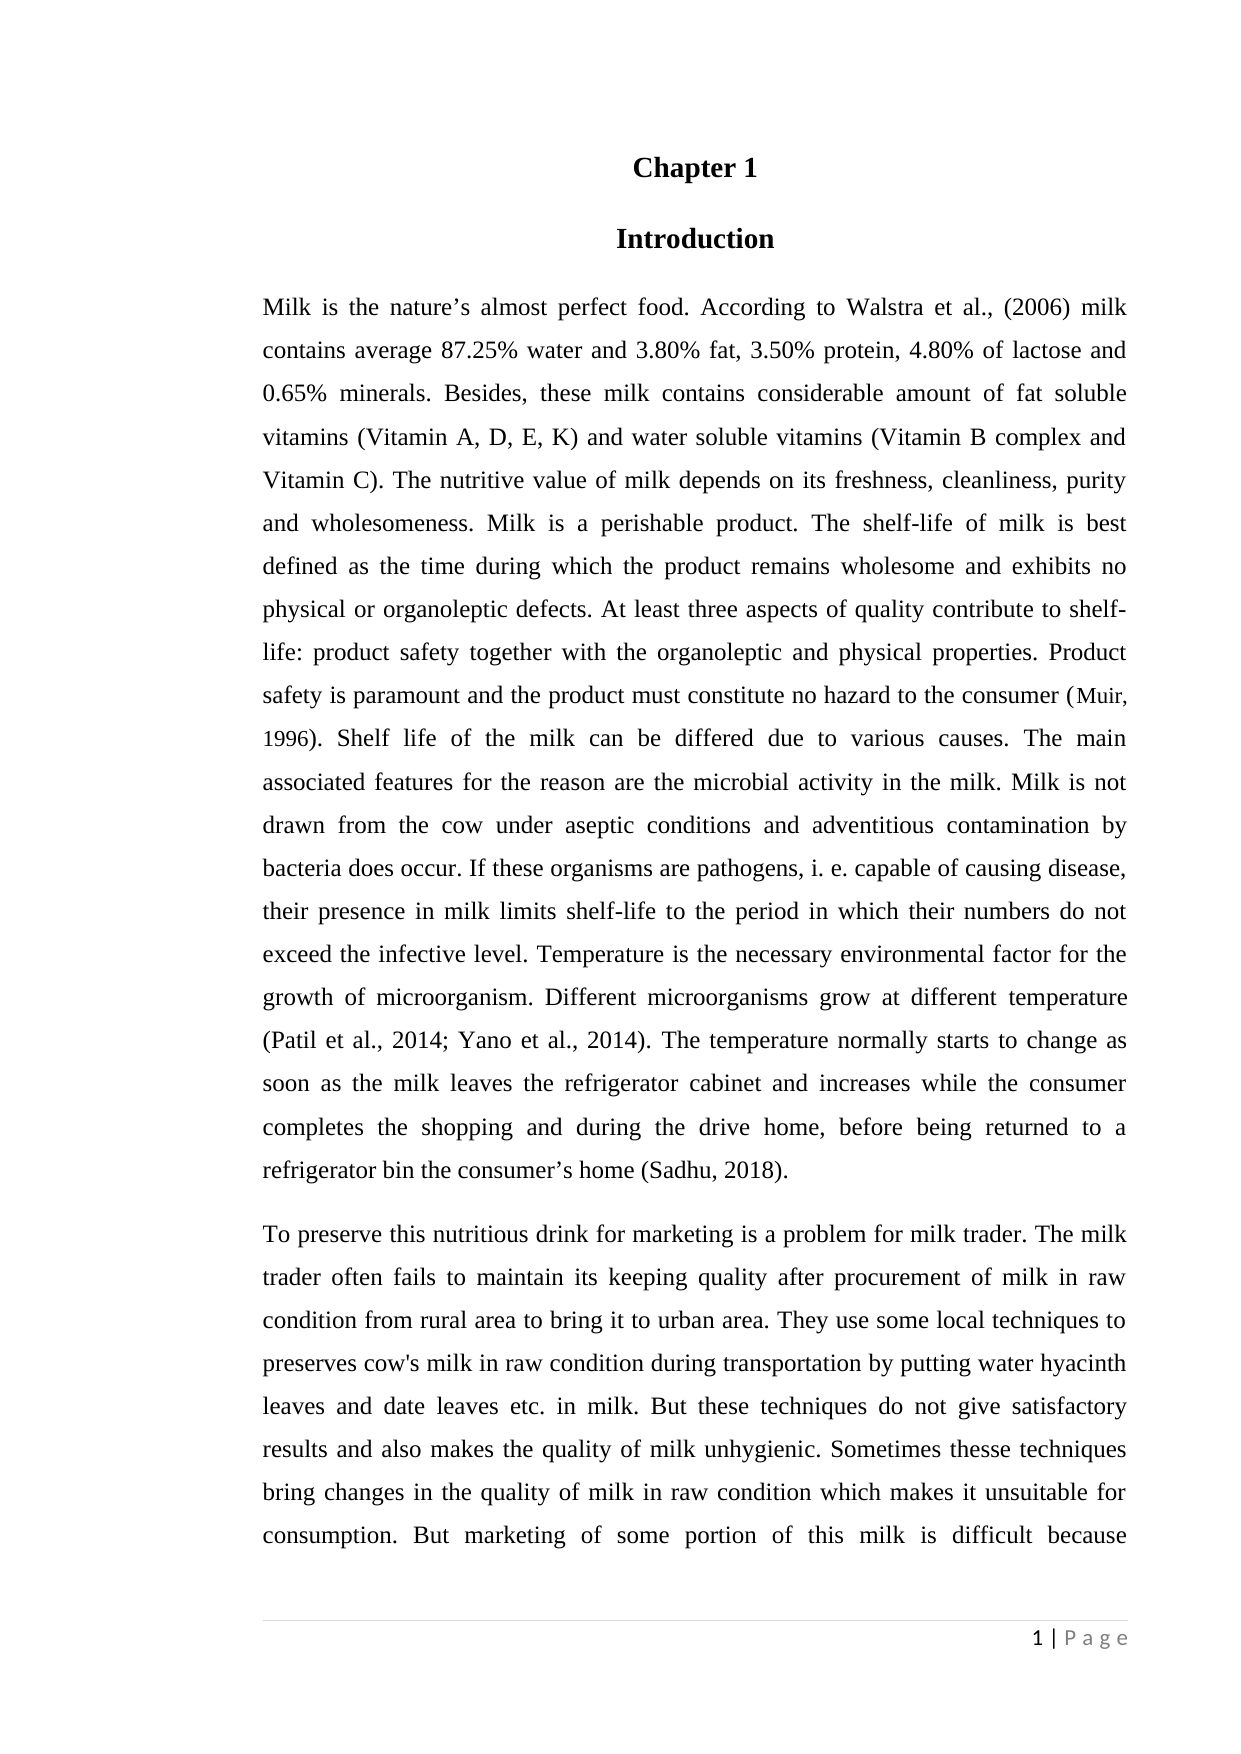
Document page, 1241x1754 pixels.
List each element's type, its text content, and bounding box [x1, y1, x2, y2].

text Milk is the nature’s almost perfect food. According to Walstra et al., (2006) milk contains average 87.25% water and 3.80% fat, 3.50% protein, 4.80% of lactose and 0.65% minerals. Besides, these milk contains considerable amount of fat soluble vitamins (Vitamin A, D, E, K) and water soluble vitamins (Vitamin B complex and Vitamin C). The nutritive value of milk depends on its freshness, cleanliness, purity and wholesomeness. Milk is a perishable product. The shelf-life of milk is best defined as the time during which the product remains wholesome and exhibits no physical or organoleptic defects. At least three aspects of quality contribute to shelf-life: product safety together with the organoleptic and physical properties. Product safety is paramount and the product must constitute no hazard to the consumer (Muir, 1996). Shelf life of the milk can be differed due to various causes. The main associated features for the reason are the microbial activity in the milk. Milk is not drawn from the cow under aseptic conditions and adventitious contamination by bacteria does occur. If these organisms are pathogens, i. e. capable of causing disease, their presence in milk limits shelf-life to the period in which their numbers do not exceed the infective level. Temperature is the necessary environmental factor for the growth of microorganism. Different microorganisms grow at different temperature (Patil et al., 2014; Yano et al., 2014). The temperature normally starts to change as soon as the milk leaves the refrigerator cabinet and increases while the consumer completes the shopping and during the drive home, before being returned to a refrigerator bin the consumer’s home (Sadhu, 2018). [262, 292, 1128, 1183]
text Chapter 1 [262, 150, 1128, 183]
text Introduction [262, 221, 1128, 255]
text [262, 1219, 1128, 1549]
